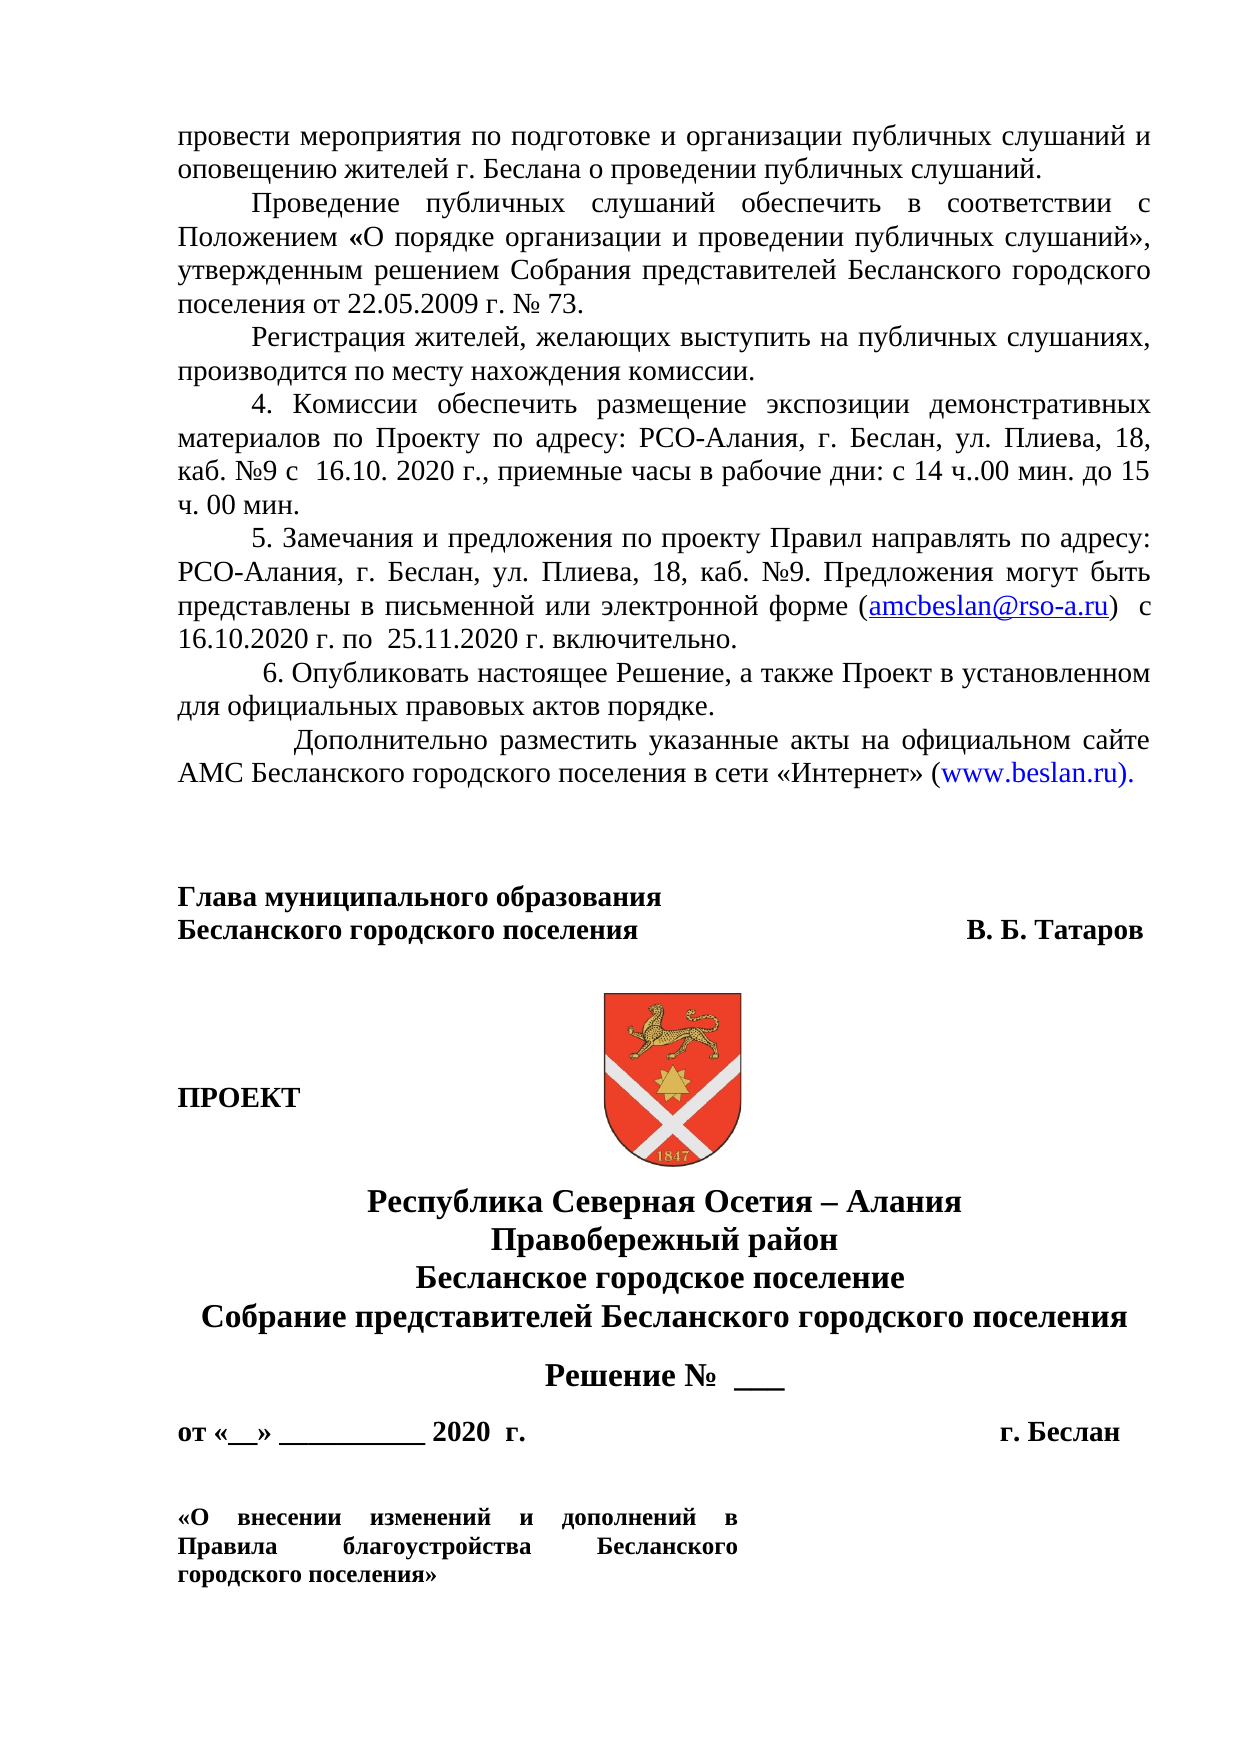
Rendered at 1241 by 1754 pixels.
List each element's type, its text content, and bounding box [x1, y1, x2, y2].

text от «__» __________ 2020 г. г. Беслан [177, 1414, 1152, 1448]
text Республика Северная Осетия – Алания Правобережный район Бесланское городское поселение Собрание представителей Бесланского городского поселения [177, 1181, 1152, 1334]
text 5. Замечания и предложения по проекту Правил направлять по адресу: РСО-Алания, г. Беслан, ул. Плиева, 18, каб. №9. Предложения могут быть представлены в письменной или электронной форме (amcbeslan@rso-a.ru) с 16.10.2020 г. по 25.11.2020 г. включительно. [177, 521, 1152, 655]
text Дополнительно разместить указанные акты на официальном сайте АМС Бесланского городского поселения в сети «Интернет» (www.beslan.ru). [177, 722, 1152, 789]
text «О внесении изменений и дополнений в Правила благоустройства Бесланского городского поселения» [177, 1468, 738, 1588]
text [177, 118, 1152, 185]
text 6. Опубликовать настоящее Решение, а также Проект в установленном для официальных правовых актов порядке. [177, 655, 1152, 722]
text Решение № ___ [177, 1355, 1152, 1393]
text Глава муниципального образования [177, 879, 1152, 912]
text Регистрация жителей, желающих выступить на публичных слушаниях, производится по месту нахождения комиссии. [177, 319, 1152, 386]
picture [603, 993, 742, 1080]
picture [603, 1114, 742, 1167]
text Бесланского городского поселения В. Б. Татаров [177, 912, 1152, 946]
text Проведение публичных слушаний обеспечить в соответствии с Положением «О порядке организации и проведении публичных слушаний», утвержденным решением Собрания представителей Бесланского городского поселения от 22.05.2009 г. № 73. [177, 185, 1152, 319]
text ПРОЕКТ [177, 1080, 1152, 1114]
text 4. Комиссии обеспечить размещение экспозиции демонстративных материалов по Проекту по адресу: РСО-Алания, г. Беслан, ул. Плиева, 18, каб. №9 с 16.10. 2020 г., приемные часы в рабочие дни: с 14 ч..00 мин. до 15 ч. 00 мин. [177, 386, 1152, 521]
